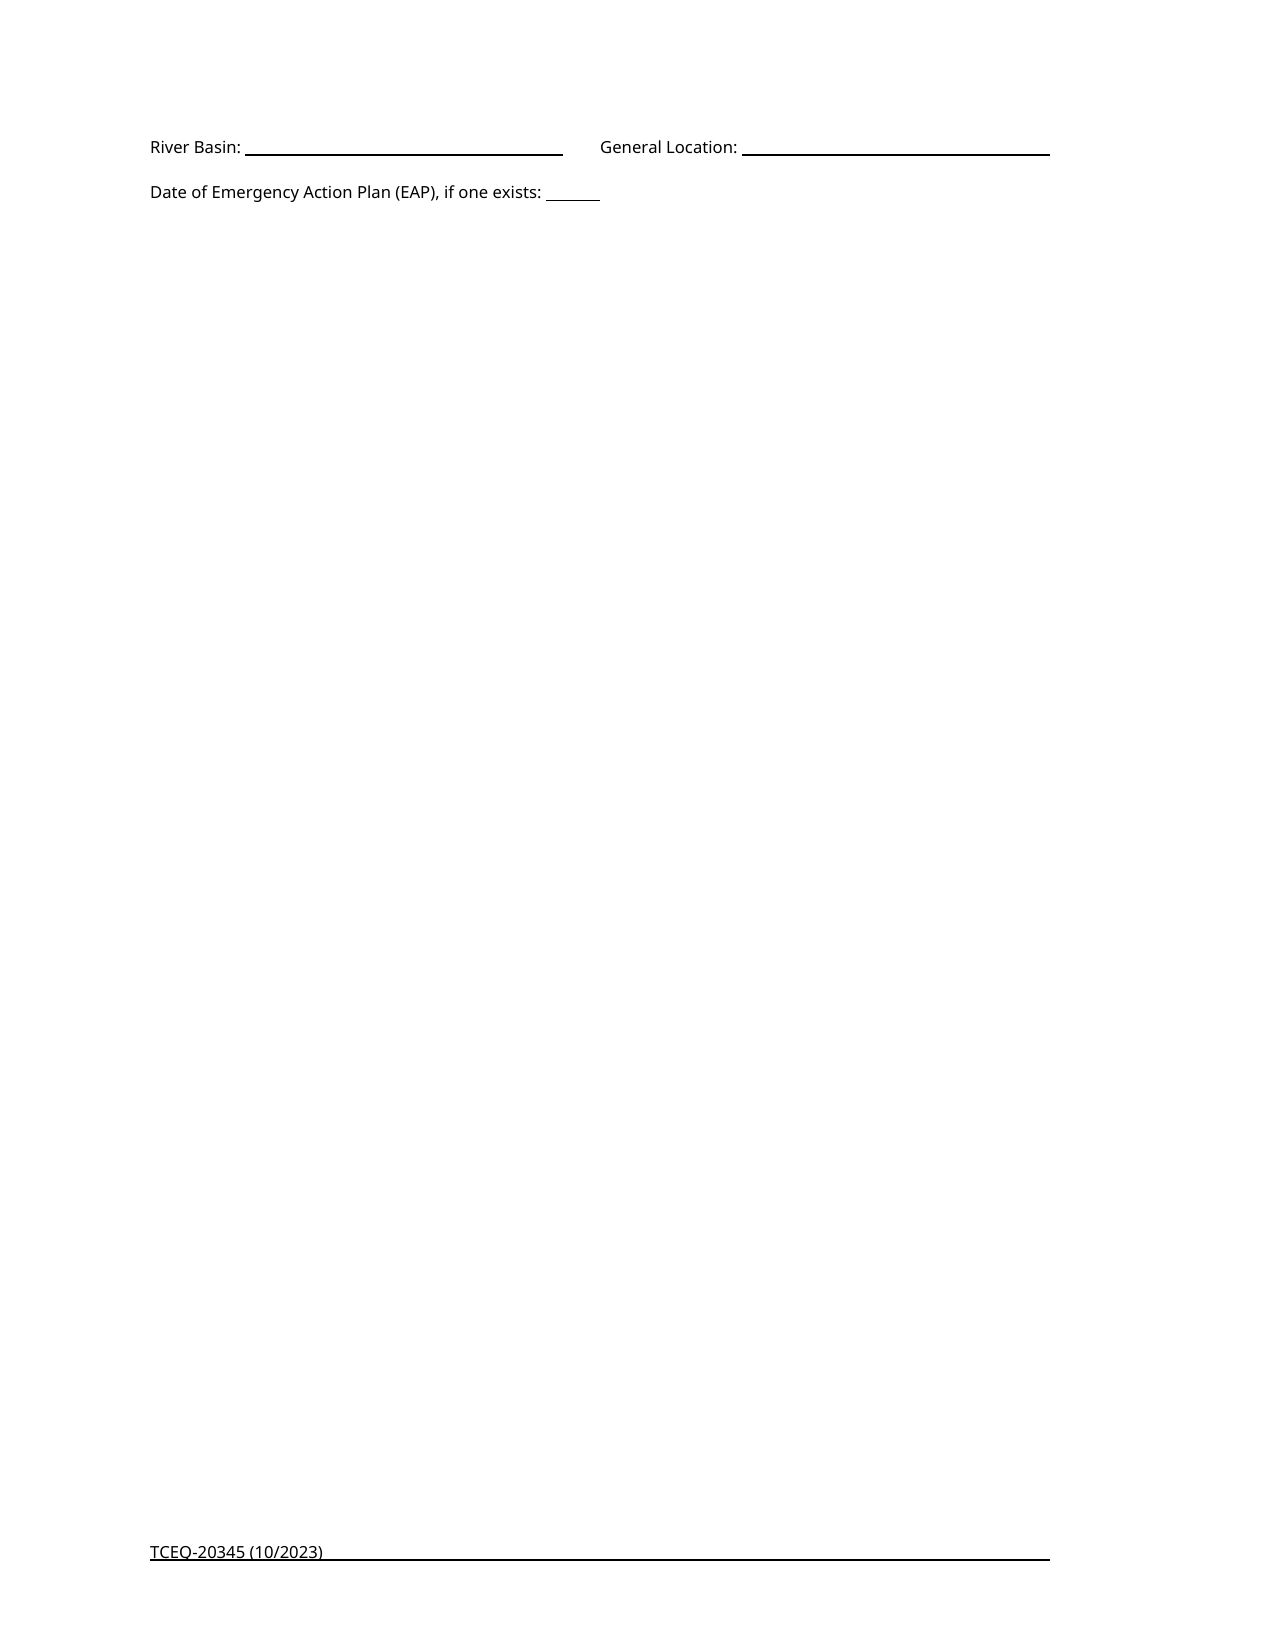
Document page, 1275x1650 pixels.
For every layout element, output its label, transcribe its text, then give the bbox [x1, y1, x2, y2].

text Date of Emergency Action Plan (EAP), if one exists: [150, 181, 1125, 203]
text River Basin: General Location: [150, 135, 1125, 158]
